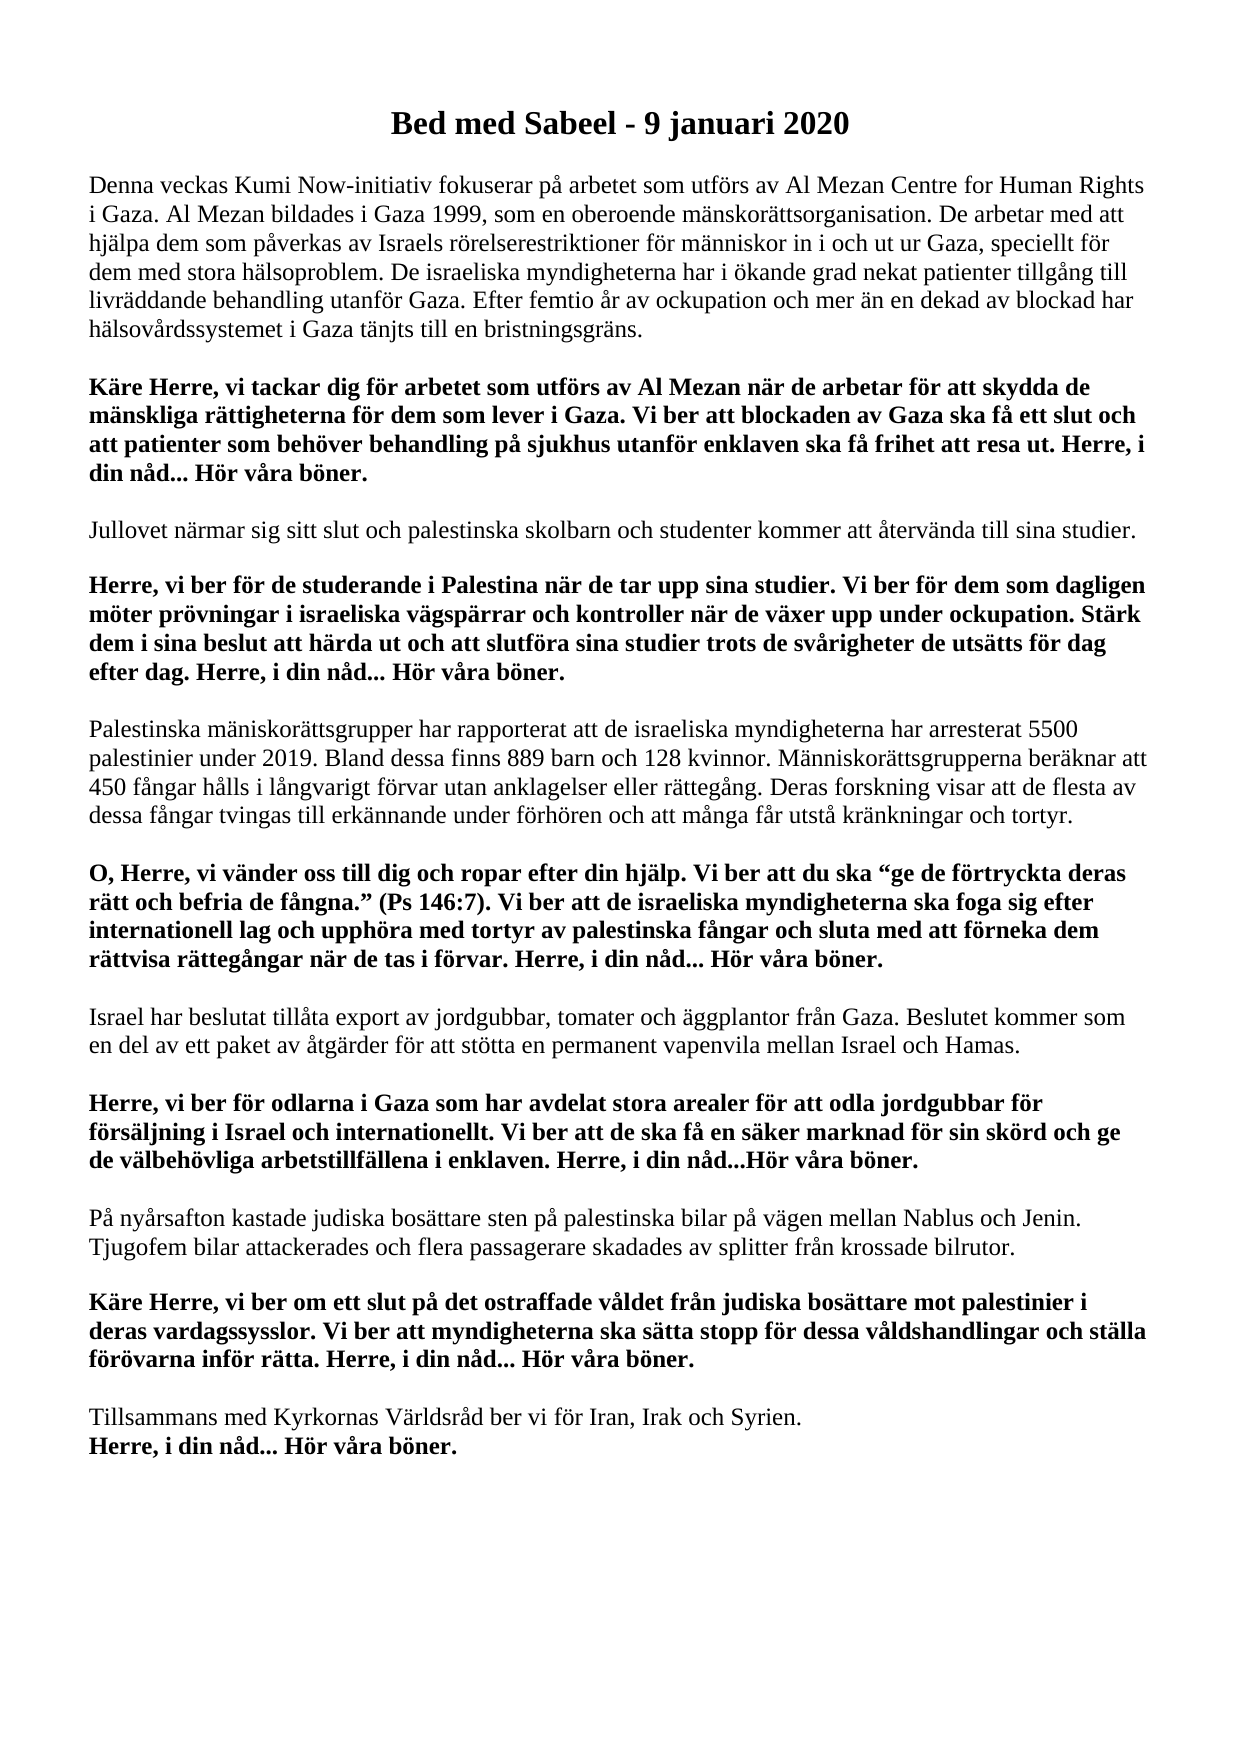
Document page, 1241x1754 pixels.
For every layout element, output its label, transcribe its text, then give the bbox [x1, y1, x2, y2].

text Israel har beslutat tillåta export av jordgubbar, tomater och äggplantor från Gaza. Beslutet kommer som en del av ett paket av åtgärder för att stötta en permanent vapenvila mellan Israel och Hamas. [88, 1002, 1152, 1059]
text Palestinska mäniskorättsgrupper har rapporterat att de israeliska myndigheterna har arresterat 5500 palestinier under 2019. Bland dessa finns 889 barn och 128 kvinnor. Människorättsgrupperna beräknar att 450 fångar hålls i långvarigt förvar utan anklagelser eller rättegång. Deras forskning visar att de flesta av dessa fångar tvingas till erkännande under förhören och att många får utstå kränkningar och tortyr. [88, 714, 1152, 829]
text Bed med Sabeel - 9 januari 2020 [88, 103, 1152, 142]
text På nyårsafton kastade judiska bosättare sten på palestinska bilar på vägen mellan Nablus och Jenin. Tjugofem bilar attackerades och flera passagerare skadades av splitter från krossade bilrutor. [88, 1203, 1152, 1261]
text Herre, vi ber för odlarna i Gaza som har avdelat stora arealer för att odla jordgubbar för försäljning i Israel och internationellt. Vi ber att de ska få en säker marknad för sin skörd och ge de välbehövliga arbetstillfällena i enklaven. Herre, i din nåd...Hör våra böner. [88, 1088, 1152, 1174]
text Denna veckas Kumi Now-initiativ fokuserar på arbetet som utförs av Al Mezan Centre for Human Rights i Gaza. Al Mezan bildades i Gaza 1999, som en oberoende mänskorättsorganisation. De arbetar med att hjälpa dem som påverkas av Israels rörelserestriktioner för människor in i och ut ur Gaza, speciellt för dem med stora hälsoproblem. De israeliska myndigheterna har i ökande grad nekat patienter tillgång till livräddande behandling utanför Gaza. Efter femtio år av ockupation och mer än en dekad av blockad har hälsovårdssystemet i Gaza tänjts till en bristningsgräns. [88, 171, 1152, 343]
text Käre Herre, vi ber om ett slut på det ostraffade våldet från judiska bosättare mot palestinier i deras vardagssysslor. Vi ber att myndigheterna ska sätta stopp för dessa våldshandlingar och ställa förövarna inför rätta. Herre, i din nåd... Hör våra böner. [88, 1287, 1152, 1373]
text Herre, i din nåd... Hör våra böner. [88, 1431, 1152, 1459]
text O, Herre, vi vänder oss till dig och ropar efter din hjälp. Vi ber att du ska “ge de förtryckta deras rätt och befria de fångna.” (Ps 146:7). Vi ber att de israeliska myndigheterna ska foga sig efter internationell lag och upphöra med tortyr av palestinska fångar och sluta med att förneka dem rättvisa rättegångar när de tas i förvar. Herre, i din nåd... Hör våra böner. [88, 858, 1152, 973]
text Tillsammans med Kyrkornas Världsråd ber vi för Iran, Irak och Syrien. [88, 1402, 1152, 1431]
text Herre, vi ber för de studerande i Palestina när de tar upp sina studier. Vi ber för dem som dagligen möter prövningar i israeliska vägspärrar och kontroller när de växer upp under ockupation. Stärk dem i sina beslut att härda ut och att slutföra sina studier trots de svårigheter de utsätts för dag efter dag. Herre, i din nåd... Hör våra böner. [88, 571, 1152, 686]
text Jullovet närmar sig sitt slut och palestinska skolbarn och studenter kommer att återvända till sina studier. [88, 516, 1152, 544]
text Käre Herre, vi tackar dig för arbetet som utförs av Al Mezan när de arbetar för att skydda de mänskliga rättigheterna för dem som lever i Gaza. Vi ber att blockaden av Gaza ska få ett slut och att patienter som behöver behandling på sjukhus utanför enklaven ska få frihet att resa ut. Herre, i din nåd... Hör våra böner. [88, 372, 1152, 487]
